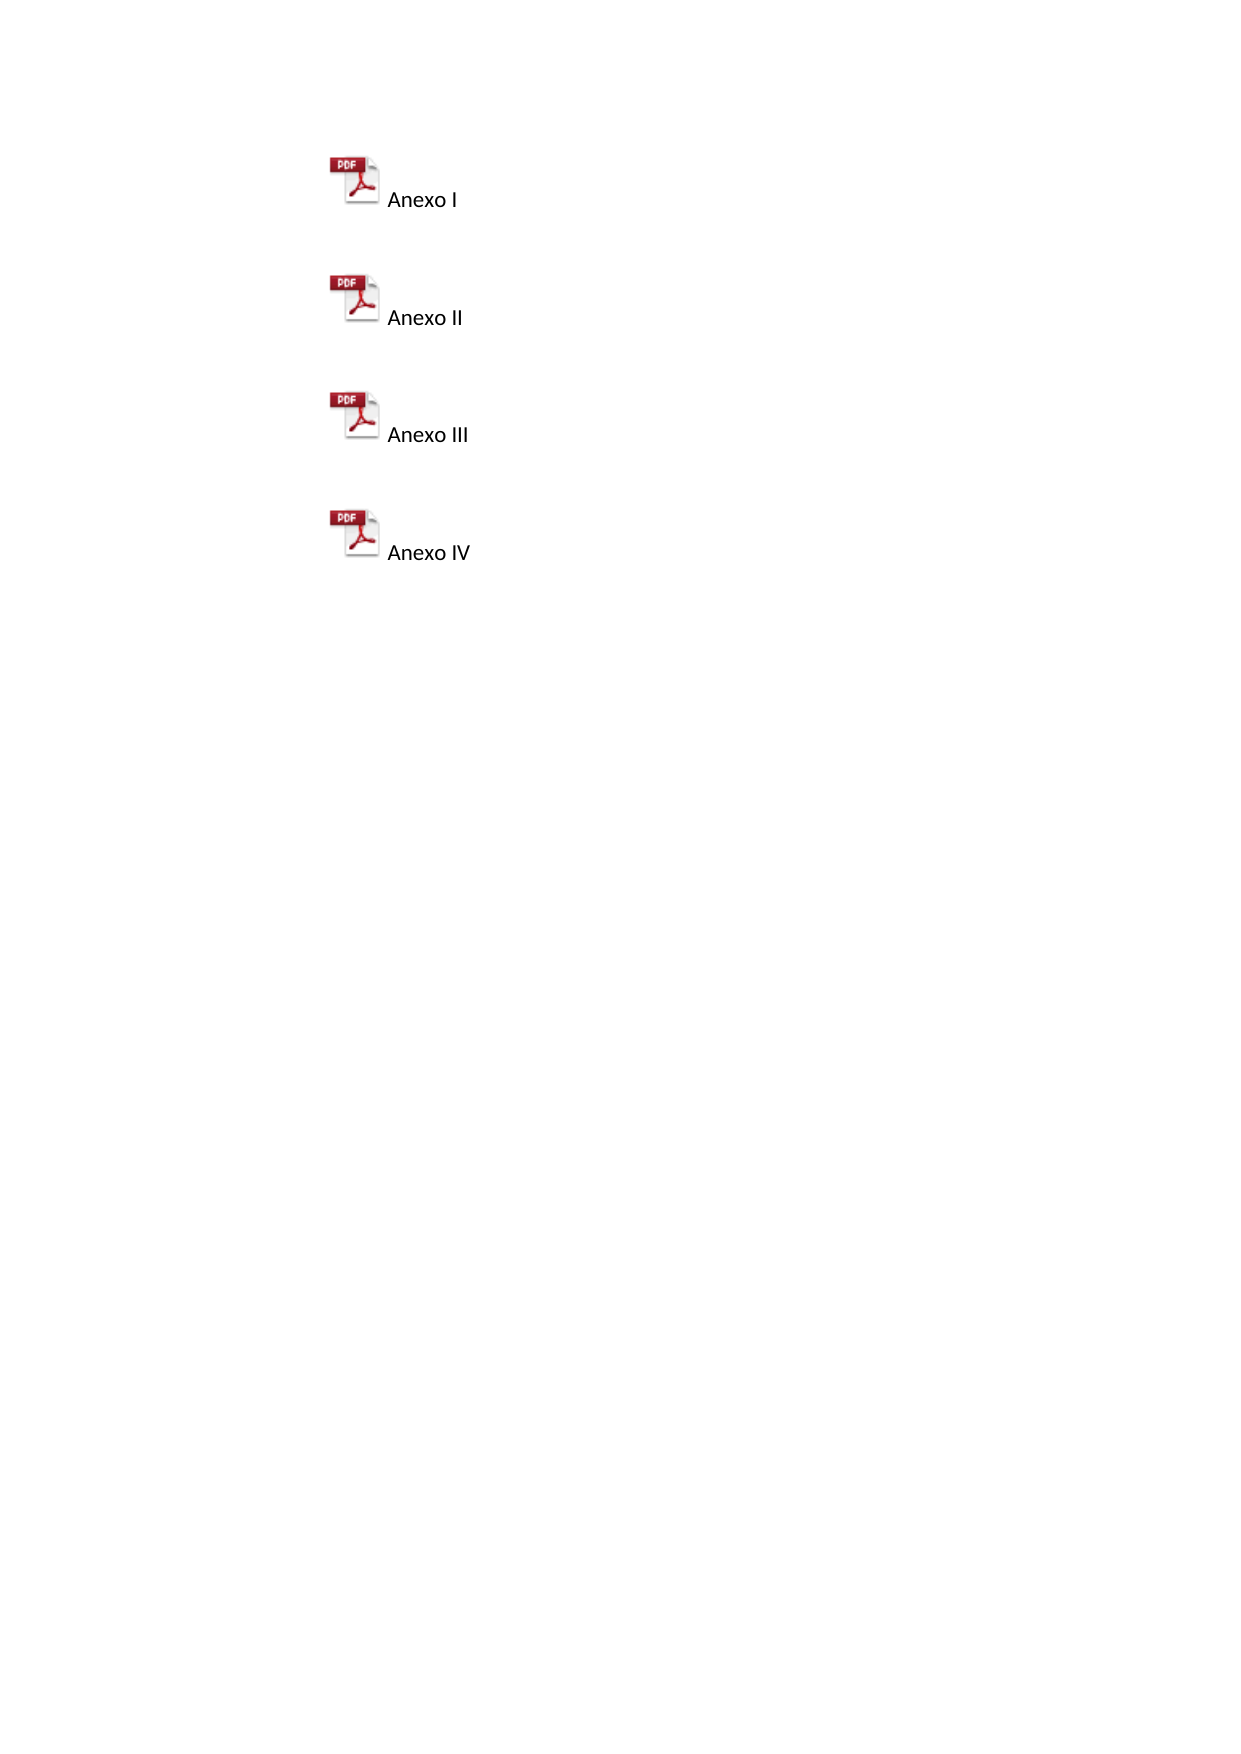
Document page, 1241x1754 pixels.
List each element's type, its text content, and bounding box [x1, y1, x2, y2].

text Anexo III [177, 389, 1063, 448]
picture [325, 388, 388, 443]
picture [325, 271, 388, 326]
text Anexo II [177, 271, 1063, 331]
picture [325, 153, 388, 208]
text Anexo I [177, 154, 1063, 213]
text Anexo IV [177, 506, 1063, 566]
picture [325, 506, 388, 561]
